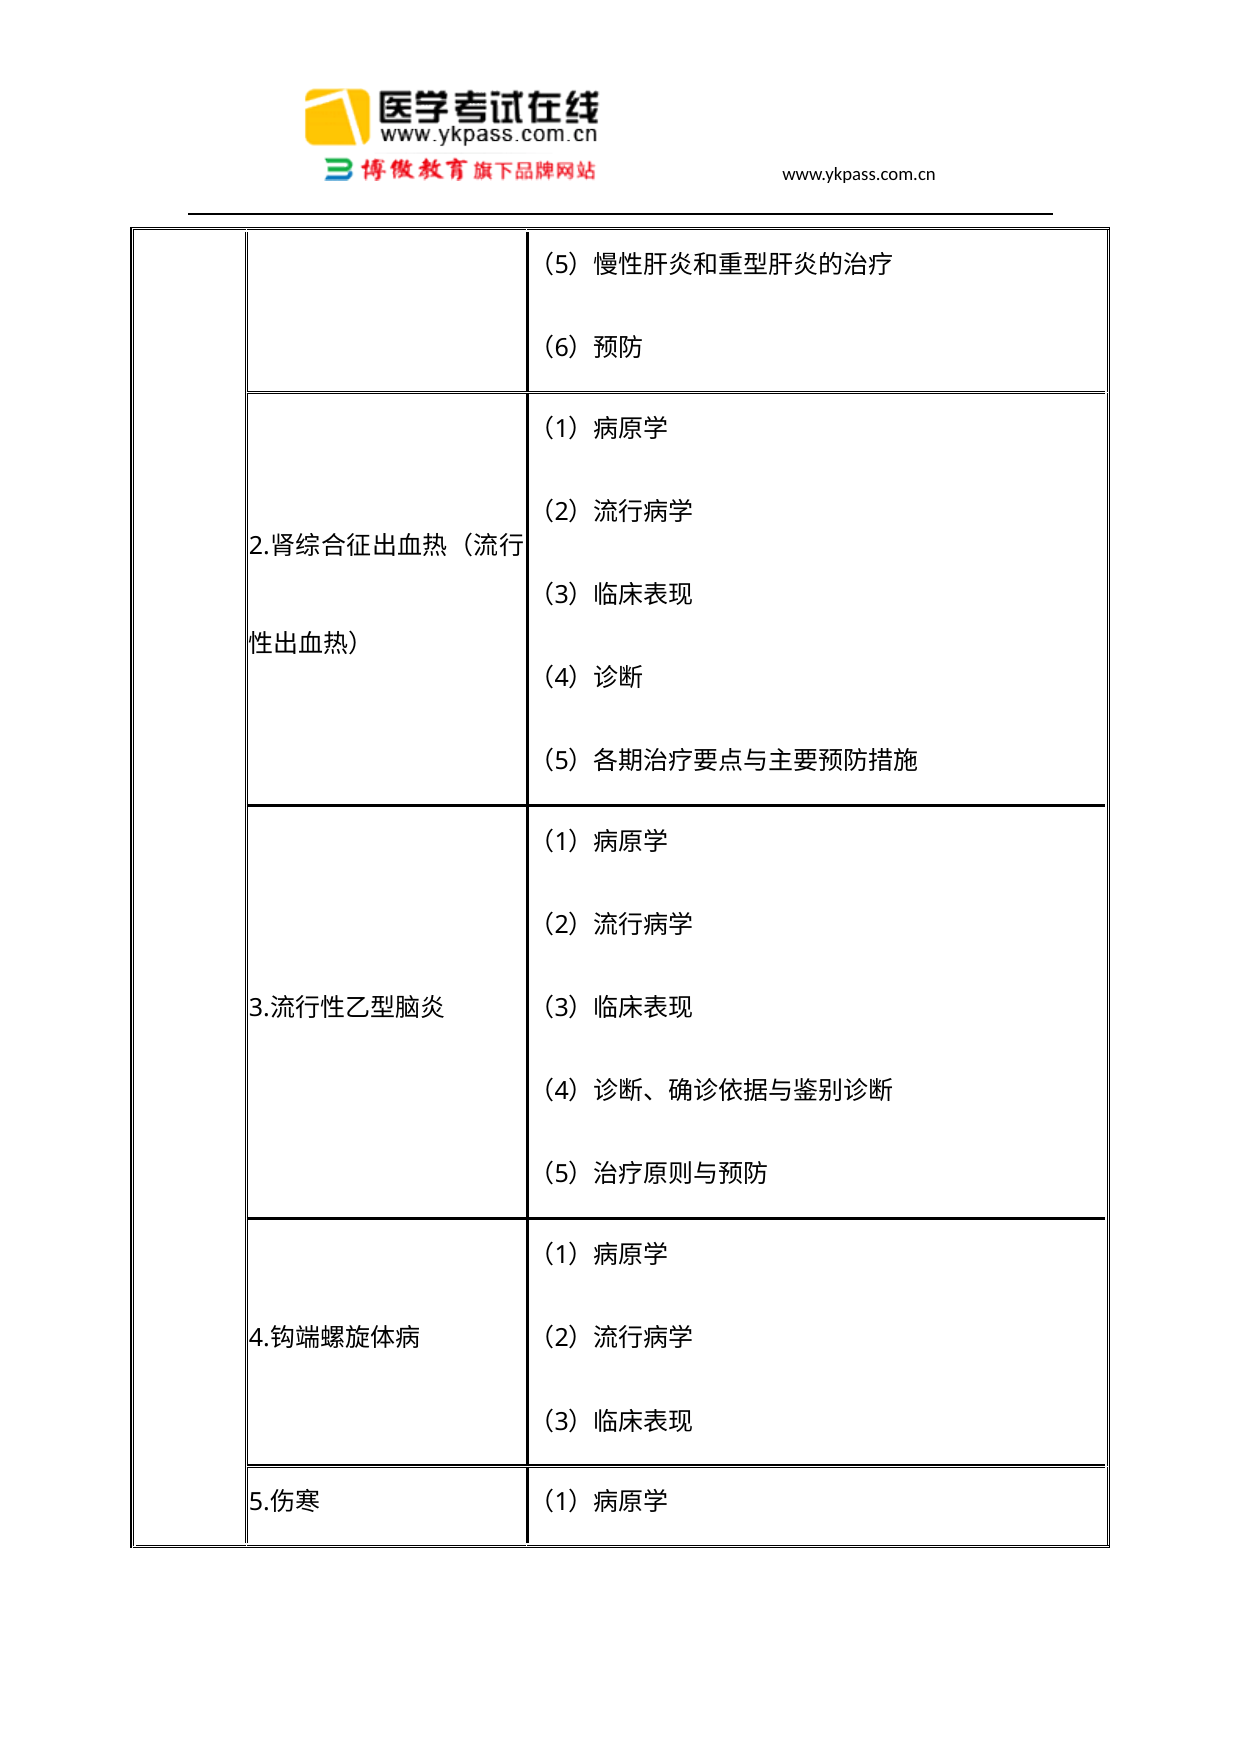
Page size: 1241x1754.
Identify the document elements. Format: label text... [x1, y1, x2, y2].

table_cell （1）病原学 （2）流行病学 （3）临床表现 （4）诊断 （5）各期治疗要点与主要预防措施 [527, 391, 1108, 804]
table_cell （1）病原学 （2）流行病学 （3）临床分型及表现 （4）诊断 （5）慢性肝炎和重型肝炎的治疗 （6）预防 [527, 230, 1107, 391]
table_cell 1.病毒性肝炎 [246, 228, 527, 391]
table_cell （1）病原学 （2）流行病学 （3）临床表现 [529, 1217, 1107, 1464]
table_cell （1）病原学 （2）病理 （3）流行病学 （4）临床表现 （5）诊断及确诊依据 （6）病原治疗 [527, 1464, 1107, 1545]
table_cell 3.流行性乙型脑炎 [248, 807, 526, 1217]
table_cell 5.伤寒 [246, 1468, 527, 1545]
picture [304, 88, 600, 181]
table_cell 4.钩端螺旋体病 [248, 1220, 526, 1464]
table_cell （1）病原学 （2）流行病学 （3）临床表现 （4）诊断、确诊依据与鉴别诊断 （5）治疗原则与预防 [529, 804, 1107, 1217]
table_cell 2.肾综合征出血热（流行性出血热） [248, 394, 526, 804]
